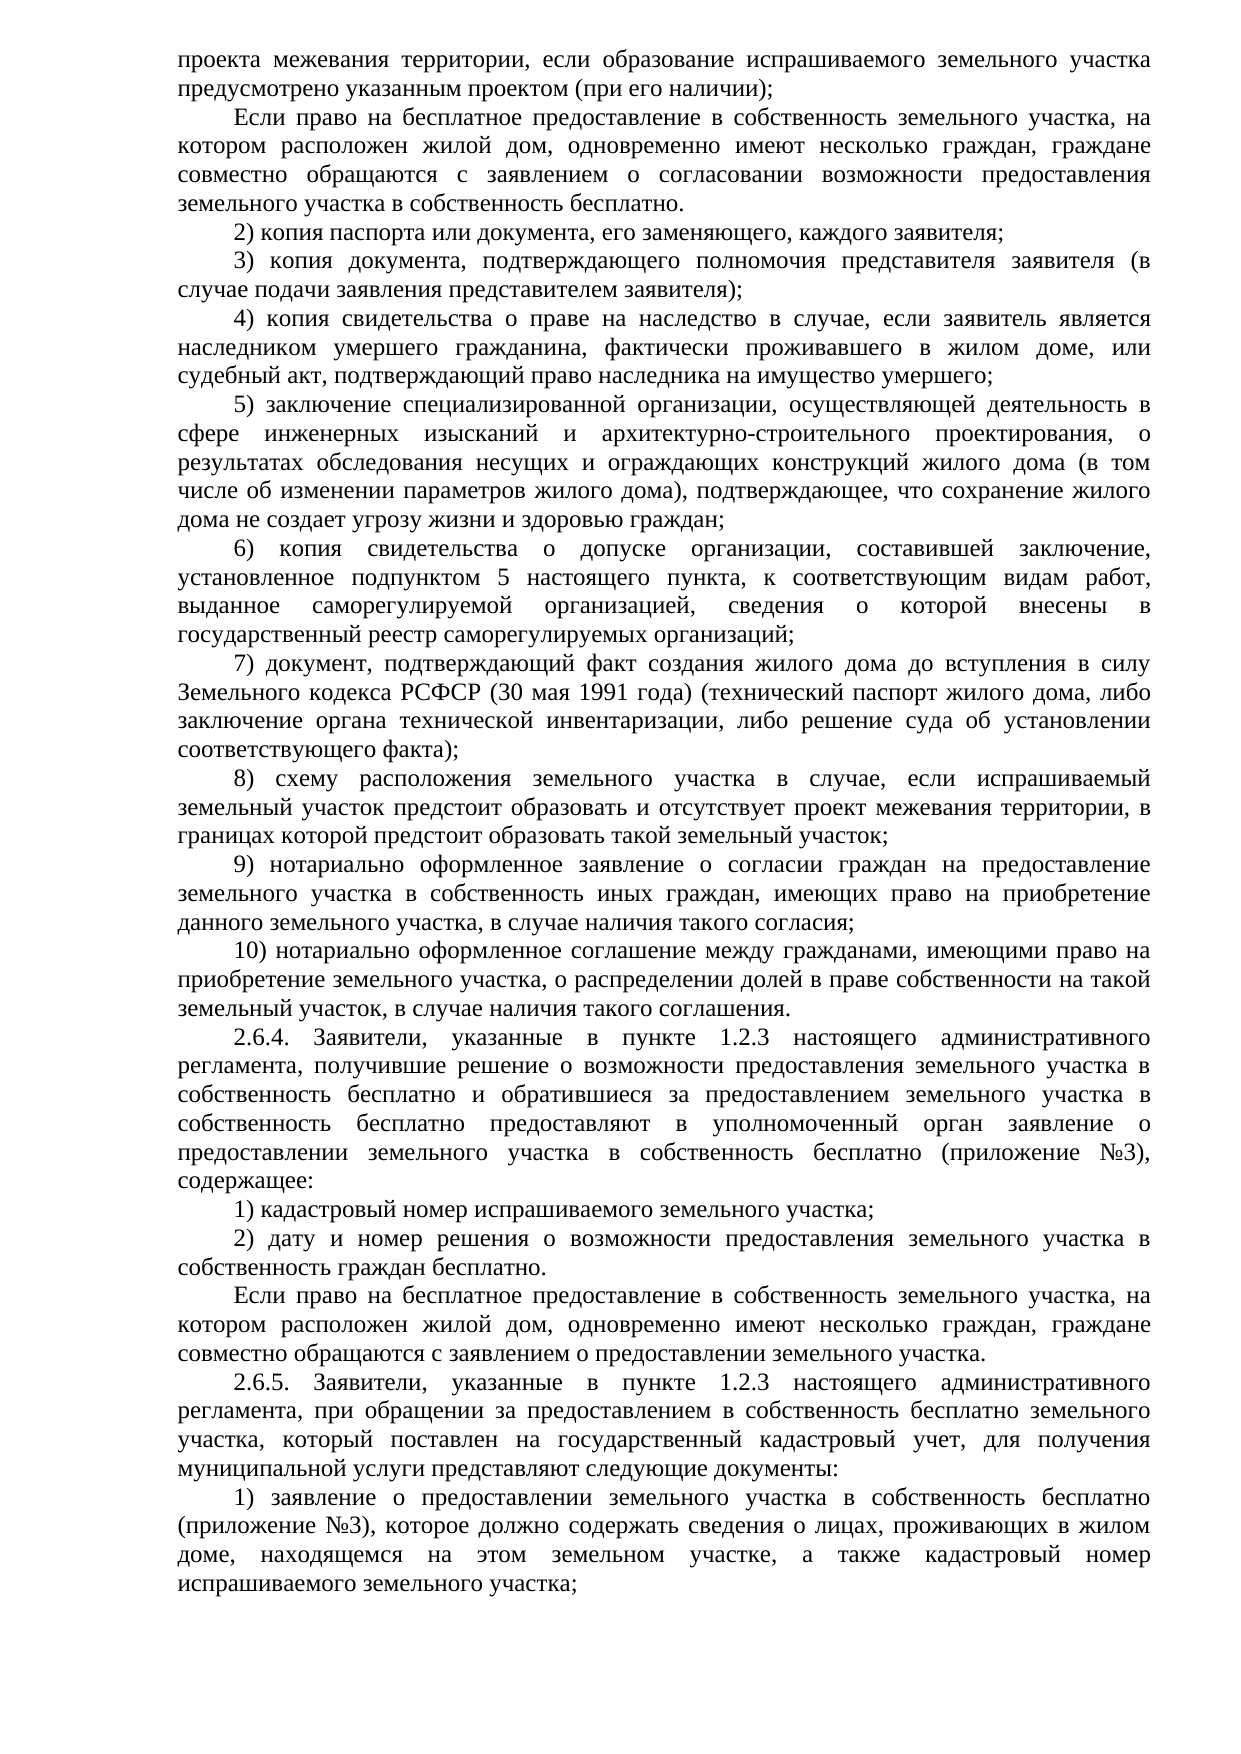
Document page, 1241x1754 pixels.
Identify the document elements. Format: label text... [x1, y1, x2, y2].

text 8) схему расположения земельного участка в случае, если испрашиваемый земельный участок предстоит образовать и отсутствует проект межевания территории, в границах которой предстоит образовать такой земельный участок; [177, 763, 1152, 849]
text 2.6.5. Заявители, указанные в пункте 1.2.3 настоящего административного регламента, при обращении за предоставлением в собственность бесплатно земельного участка, который поставлен на государственный кадастровый учет, для получения муниципальной услуги представляют следующие документы: [177, 1367, 1152, 1482]
text 3) копия документа, подтверждающего полномочия представителя заявителя (в случае подачи заявления представителем заявителя); [177, 246, 1152, 303]
text 10) нотариально оформленное соглашение между гражданами, имеющими право на приобретение земельного участка, о распределении долей в праве собственности на такой земельный участок, в случае наличия такого соглашения. [177, 936, 1152, 1022]
text Если право на бесплатное предоставление в собственность земельного участка, на котором расположен жилой дом, одновременно имеют несколько граждан, граждане совместно обращаются с заявлением о предоставлении земельного участка. [177, 1281, 1152, 1367]
text 2.6.4. Заявители, указанные в пункте 1.2.3 настоящего административного регламента, получившие решение о возможности предоставления земельного участка в собственность бесплатно и обратившиеся за предоставлением земельного участка в собственность бесплатно предоставляют в уполномоченный орган заявление о предоставлении земельного участка в собственность бесплатно (приложение №3), содержащее: [177, 1022, 1152, 1194]
text 2) дату и номер решения о возможности предоставления земельного участка в собственность граждан бесплатно. [177, 1223, 1152, 1281]
text 6) копия свидетельства о допуске организации, составившей заключение, установленное подпунктом 5 настоящего пункта, к соответствующим видам работ, выданное саморегулируемой организацией, сведения о которой внесены в государственный реестр саморегулируемых организаций; [177, 533, 1152, 648]
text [177, 44, 1152, 102]
text 4) копия свидетельства о праве на наследство в случае, если заявитель является наследником умершего гражданина, фактически проживавшего в жилом доме, или судебный акт, подтверждающий право наследника на имущество умершего; [177, 303, 1152, 389]
text 5) заключение специализированной организации, осуществляющей деятельность в сфере инженерных изысканий и архитектурно-строительного проектирования, о результатах обследования несущих и ограждающих конструкций жилого дома (в том числе об изменении параметров жилого дома), подтверждающее, что сохранение жилого дома не создает угрозу жизни и здоровью граждан; [177, 389, 1152, 533]
text 1) кадастровый номер испрашиваемого земельного участка; [177, 1194, 1152, 1223]
text 7) документ, подтверждающий факт создания жилого дома до вступления в силу Земельного кодекса РСФСР (30 мая 1991 года) (технический паспорт жилого дома, либо заключение органа технической инвентаризации, либо решение суда об установлении соответствующего факта); [177, 648, 1152, 763]
text 9) нотариально оформленное заявление о согласии граждан на предоставление земельного участка в собственность иных граждан, имеющих право на приобретение данного земельного участка, в случае наличия такого согласия; [177, 849, 1152, 936]
text 1) заявление о предоставлении земельного участка в собственность бесплатно (приложение №3), которое должно содержать сведения о лицах, проживающих в жилом доме, находящемся на этом земельном участке, а также кадастровый номер испрашиваемого земельного участка; [177, 1482, 1152, 1597]
text 2) копия паспорта или документа, его заменяющего, каждого заявителя; [177, 217, 1152, 246]
text Если право на бесплатное предоставление в собственность земельного участка, на котором расположен жилой дом, одновременно имеют несколько граждан, граждане совместно обращаются с заявлением о согласовании возможности предоставления земельного участка в собственность бесплатно. [177, 102, 1152, 217]
